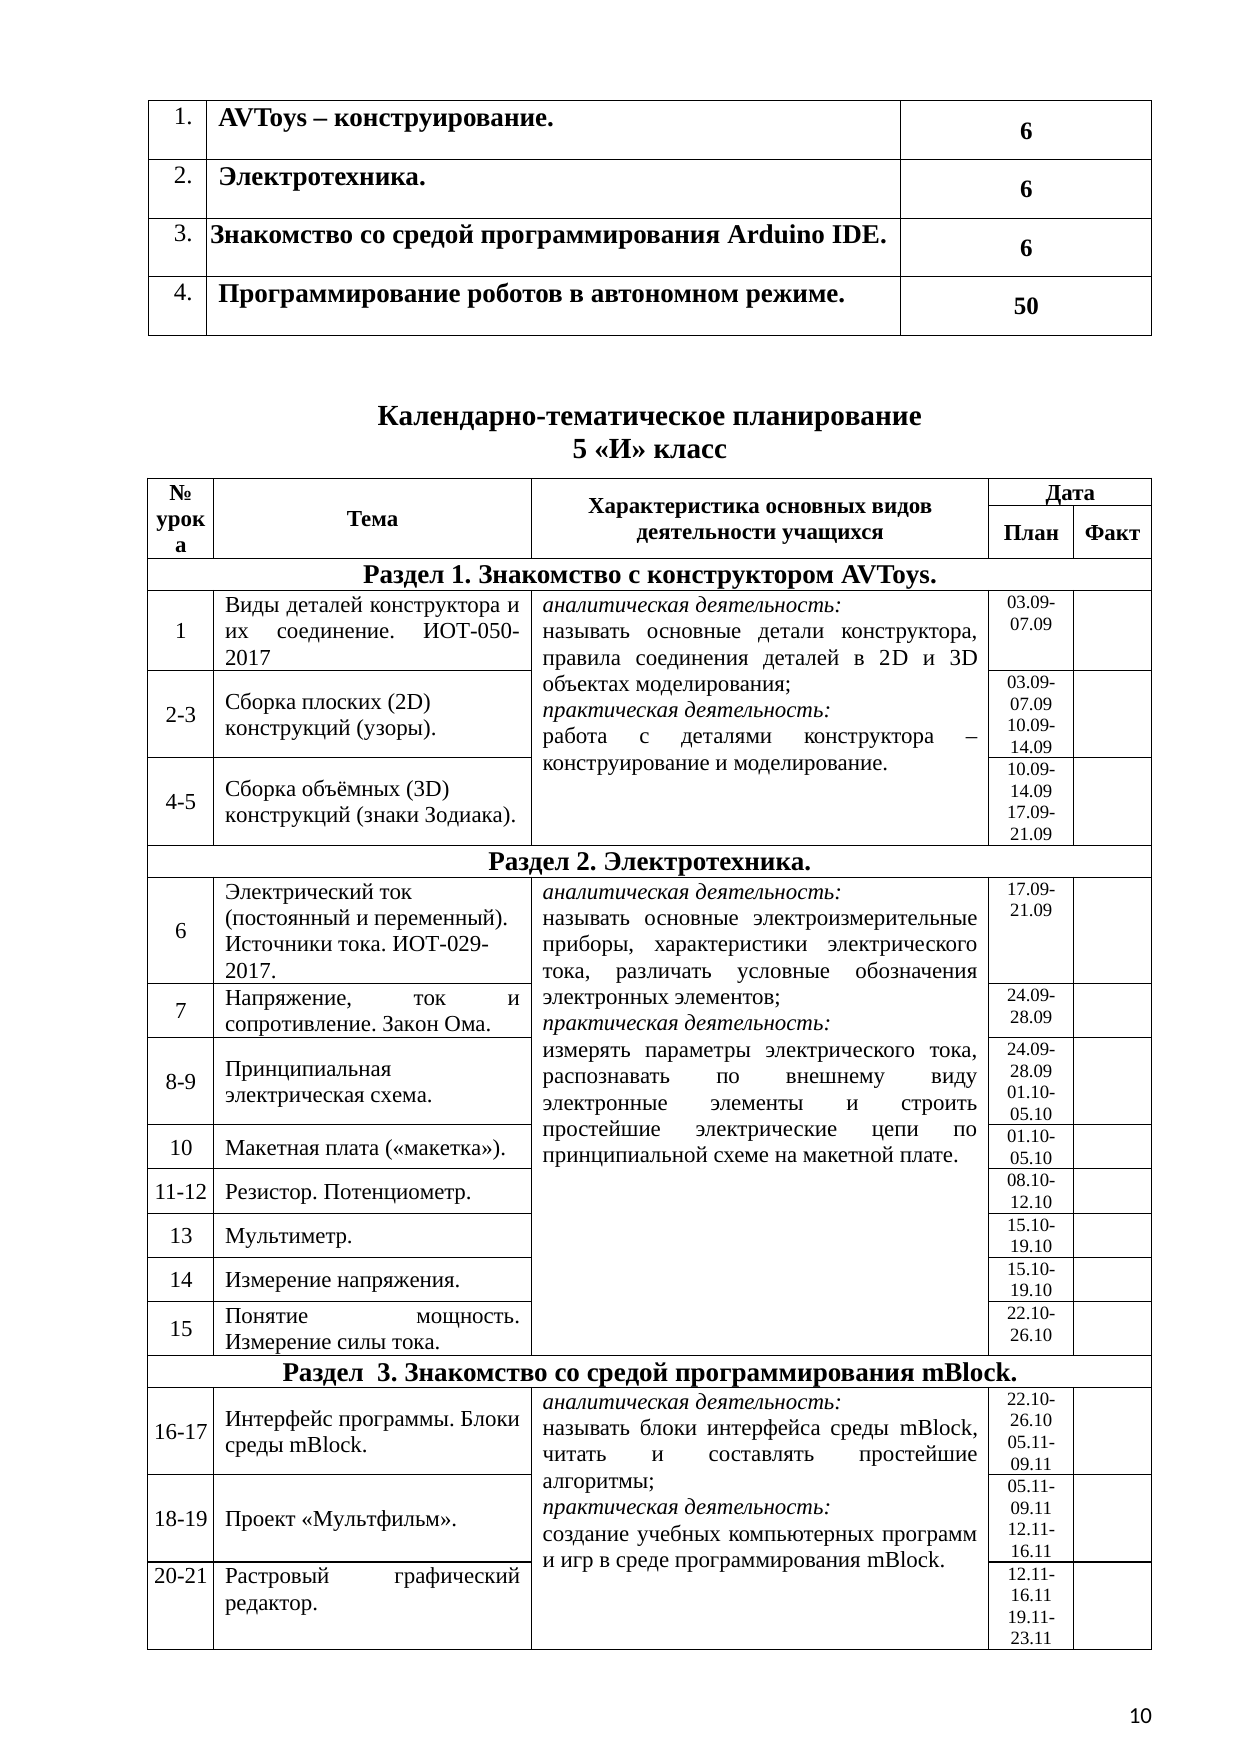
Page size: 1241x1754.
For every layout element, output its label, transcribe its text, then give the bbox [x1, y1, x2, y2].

table_cell 13 [148, 1214, 213, 1257]
table_cell 15.10-19.10 [989, 1258, 1073, 1301]
table_cell 03.09-07.09 [989, 591, 1073, 670]
table_cell [1074, 1302, 1151, 1354]
table_cell Напряжение, ток и сопротивление. Закон Ома. [214, 984, 531, 1037]
text Календарно-тематическое планирование [148, 398, 1152, 431]
table_cell [149, 219, 206, 276]
table_cell Мультиметр. [214, 1214, 531, 1257]
table_cell Понятие мощность. Измерение силы тока. [214, 1302, 531, 1354]
table_cell 4-5 [148, 758, 213, 844]
table_cell Макетная плата («макетка»). [214, 1125, 531, 1168]
table_header Дата [989, 479, 1151, 505]
table_cell Резистор. Потенциометр. [214, 1169, 531, 1212]
table_cell Проект «Мультфильм». [214, 1475, 531, 1561]
table_cell [149, 160, 206, 217]
table_cell Раздел 3. Знакомство со средой программирования mBlock. [148, 1356, 1151, 1387]
table_cell 50 [901, 277, 1151, 334]
table_cell [1074, 878, 1151, 983]
table_cell 15.10-19.10 [989, 1214, 1073, 1257]
table_cell [1074, 591, 1151, 670]
table_cell 12.11-16.11 19.11-23.11 [989, 1563, 1073, 1649]
table_cell 17.09-21.09 [989, 878, 1073, 983]
table_cell [1074, 671, 1151, 757]
table_cell [1074, 1214, 1151, 1257]
table_cell [1074, 1038, 1151, 1124]
table_cell 6 [148, 878, 213, 983]
table_cell 1 [148, 591, 213, 670]
table_cell Интерфейс программы. Блоки среды mBlock. [214, 1388, 531, 1474]
table_cell 10.09-14.09 17.09-21.09 [989, 758, 1073, 844]
table_cell 22.10-26.10 05.11-09.11 [989, 1388, 1073, 1474]
table_cell 18-19 [148, 1475, 213, 1561]
table_cell 6 [901, 160, 1151, 217]
table_cell 6 [901, 219, 1151, 276]
table_cell 05.11-09.11 12.11-16.11 [989, 1475, 1073, 1561]
table_cell [149, 101, 206, 159]
table_header № урока [148, 479, 213, 558]
table_cell аналитическая деятельность: называть основные детали конструктора, правила соединения деталей в 2D и 3D объектах моделирования; практическая деятельность: работа с деталями конструктора – конструирование и моделирование. [532, 591, 988, 844]
table_cell Сборка объёмных (3D) конструкций (знаки Зодиака). [214, 758, 531, 844]
table_cell 2-3 [148, 671, 213, 757]
table_cell 8-9 [148, 1038, 213, 1124]
table_cell [1074, 1563, 1151, 1649]
table_cell 08.10-12.10 [989, 1169, 1073, 1212]
table_cell 14 [148, 1258, 213, 1301]
table_cell Знакомство со средой программирования Arduino IDE. [207, 219, 900, 276]
table_cell Измерение напряжения. [214, 1258, 531, 1301]
table_cell [149, 277, 206, 334]
table_header Тема [214, 479, 531, 558]
table_cell 16-17 [148, 1388, 213, 1474]
table_cell Виды деталей конструктора и их соединение. ИОТ-050-2017 [214, 591, 531, 670]
table_cell [1074, 1258, 1151, 1301]
table_cell Программирование роботов в автономном режиме. [207, 277, 900, 334]
table_cell Электротехника. [207, 160, 900, 217]
text 5 «И» класс [148, 431, 1152, 465]
table_cell [1074, 1388, 1151, 1474]
table_cell аналитическая деятельность: называть основные электроизмерительные приборы, характеристики электрического тока, различать условные обозначения электронных элементов; практическая деятельность: измерять параметры электрического тока, распознавать по внешнему виду электронные элементы и строить простейшие электрические цепи по принципиальной схеме на макетной плате. [532, 878, 988, 1354]
table_cell Электрический ток (постоянный и переменный). Источники тока. ИОТ-029-2017. [214, 878, 531, 983]
table_cell 20-21 [148, 1563, 213, 1649]
table_cell 24.09-28.09 01.10-05.10 [989, 1038, 1073, 1124]
table_cell 15 [148, 1302, 213, 1354]
table_cell [1074, 1169, 1151, 1212]
table_cell 22.10-26.10 [989, 1302, 1073, 1354]
table_cell AVToys – конструирование. [207, 101, 900, 159]
table_cell [1074, 1475, 1151, 1561]
table_cell Раздел 1. Знакомство с конструктором AVToys. [148, 559, 1151, 590]
table_cell [1074, 1125, 1151, 1168]
table_cell План [989, 506, 1073, 558]
table_cell 10 [148, 1125, 213, 1168]
table_cell 24.09-28.09 [989, 984, 1073, 1037]
table_cell 01.10-05.10 [989, 1125, 1073, 1168]
table_cell Растровый графический редактор. [214, 1563, 531, 1649]
table_cell Сборка плоских (2D) конструкций (узоры). [214, 671, 531, 757]
table_cell 03.09-07.09 10.09-14.09 [989, 671, 1073, 757]
table_cell [1074, 758, 1151, 844]
table_cell Факт [1074, 506, 1151, 558]
table_cell 6 [901, 101, 1151, 159]
table_cell [1074, 984, 1151, 1037]
table_cell 7 [148, 984, 213, 1037]
table_header Характеристика основных видов деятельности учащихся [532, 479, 988, 558]
table_cell Раздел 2. Электротехника. [148, 846, 1151, 877]
table_cell 11-12 [148, 1169, 213, 1212]
table_cell Принципиальная электрическая схема. [214, 1038, 531, 1124]
table_cell аналитическая деятельность: называть блоки интерфейса среды mBlock, читать и составлять простейшие алгоритмы; практическая деятельность: создание учебных компьютерных программ и игр в среде программирования mBlock. [532, 1388, 988, 1649]
